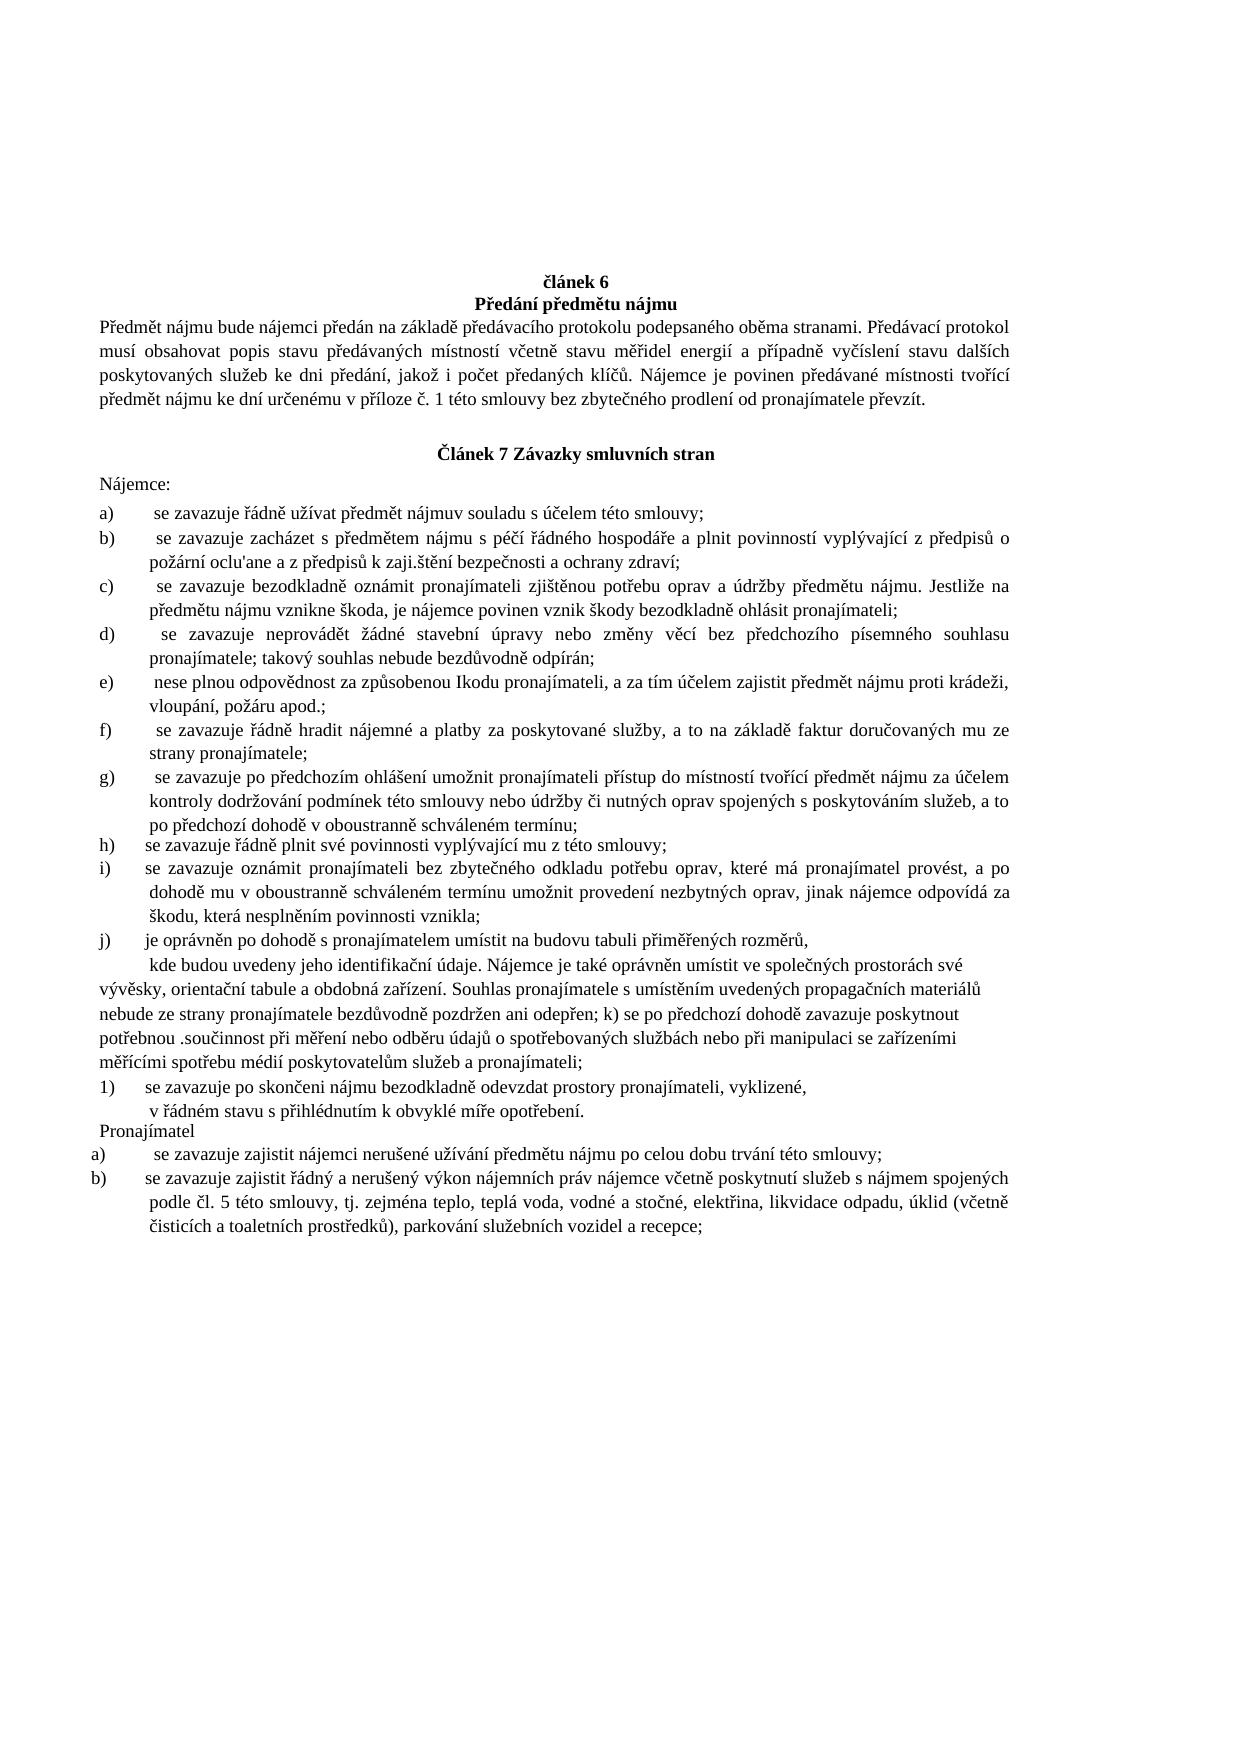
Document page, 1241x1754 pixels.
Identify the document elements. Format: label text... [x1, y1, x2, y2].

list nese plnou odpovědnost za způsobenou Ikodu pronajímateli, a za tím účelem zajistit předmět nájmu proti krádeži, vloupání, požáru apod.; [99, 669, 1011, 717]
text Nájemce: [99, 467, 1021, 496]
list se zavazuje řádně plnit své povinnosti vyplývající mu z této smlouvy; [99, 836, 1021, 855]
list se zavazuje neprovádět žádné stavební úpravy nebo změny věcí bez předchozího písemného souhlasu pronajímatele; takový souhlas nebude bezdůvodně odpírán; [99, 621, 1011, 669]
list se zavazuje zacházet s předmětem nájmu s péčí řádného hospodáře a plnit povinností vyplývající z předpisů o požární oclu'ane a z předpisů k zaji.štění bezpečnosti a ochrany zdraví; [99, 526, 1011, 573]
text Článek 7 Závazky smluvních stran [130, 437, 1021, 467]
list se zavazuje po předchozím ohlášení umožnit pronajímateli přístup do místností tvořící předmět nájmu za účelem kontroly dodržování podmínek této smlouvy nebo údržby či nutných oprav spojených s poskytováním služeb, a to po předchozí dohodě v oboustranně schváleném termínu; [99, 764, 1011, 836]
list se zavazuje řádně hradit nájemné a platby za poskytované služby, a to na základě faktur doručovaných mu ze strany pronajímatele; [99, 717, 1011, 764]
text v řádném stavu s přihlédnutím k obvyklé míře opotřebení. [99, 1098, 1021, 1123]
list se zavazuje bezodkladně oznámit pronajímateli zjištěnou potřebu oprav a údržby předmětu nájmu. Jestliže na předmětu nájmu vznikne škoda, je nájemce povinen vznik škody bezodkladně ohlásit pronajímateli; [99, 573, 1011, 621]
text j) je oprávněn po dohodě s pronajímatelem umístit na budovu tabuli přiměřených rozměrů, [99, 927, 1021, 951]
list se zavazuje zajistit řádný a nerušený výkon nájemních práv nájemce včetně poskytnutí služeb s nájmem spojených podle čl. 5 této smlouvy, tj. zejména teplo, teplá voda, vodné a stočné, elektřina, likvidace odpadu, úklid (včetně čisticích a toaletních prostředků), parkování služebních vozidel a recepce; [91, 1165, 1011, 1237]
text článek 6 [130, 274, 1021, 293]
text 1) se zavazuje po skončeni nájmu bezodkladně odevzdat prostory pronajímateli, vyklizené, [99, 1074, 1021, 1098]
text Pronajímatel [99, 1123, 1021, 1141]
text kde budou uvedeny jeho identifikační údaje. Nájemce je také oprávněn umístit ve společných prostorách své vývěsky, orientační tabule a obdobná zařízení. Souhlas pronajímatele s umístěním uvedených propagačních materiálů nebude ze strany pronajímatele bezdůvodně pozdržen ani odepřen; k) se po předchozí dohodě zavazuje poskytnout potřebnou .součinnost při měření nebo odběru údajů o spotřebovaných službách nebo při manipulaci se zařízeními měřícími spotřebu médií poskytovatelům služeb a pronajímateli; [99, 951, 1011, 1074]
text Předmět nájmu bude nájemci předán na základě předávacího protokolu podepsaného oběma stranami. Předávací protokol musí obsahovat popis stavu předávaných místností včetně stavu měřidel energií a případně vyčíslení stavu dalších poskytovaných služeb ke dni předání, jakož i počet předaných klíčů. Nájemce je povinen předávané místnosti tvořící předmět nájmu ke dní určenému v příloze č. 1 této smlouvy bez zbytečného prodlení od pronajímatele převzít. [99, 314, 1011, 410]
list se zavazuje oznámit pronajímateli bez zbytečného odkladu potřebu oprav, které má pronajímatel provést, a po dohodě mu v oboustranně schváleném termínu umožnit provedení nezbytných oprav, jinak nájemce odpovídá za škodu, která nesplněním povinnosti vznikla; [99, 855, 1011, 927]
list se zavazuje řádně užívat předmět nájmuv souladu s účelem této smlouvy; [99, 496, 1021, 526]
list se zavazuje zajistit nájemci nerušené užívání předmětu nájmu po celou dobu trvání této smlouvy; [91, 1141, 1011, 1165]
text Předání předmětu nájmu [130, 296, 1021, 314]
